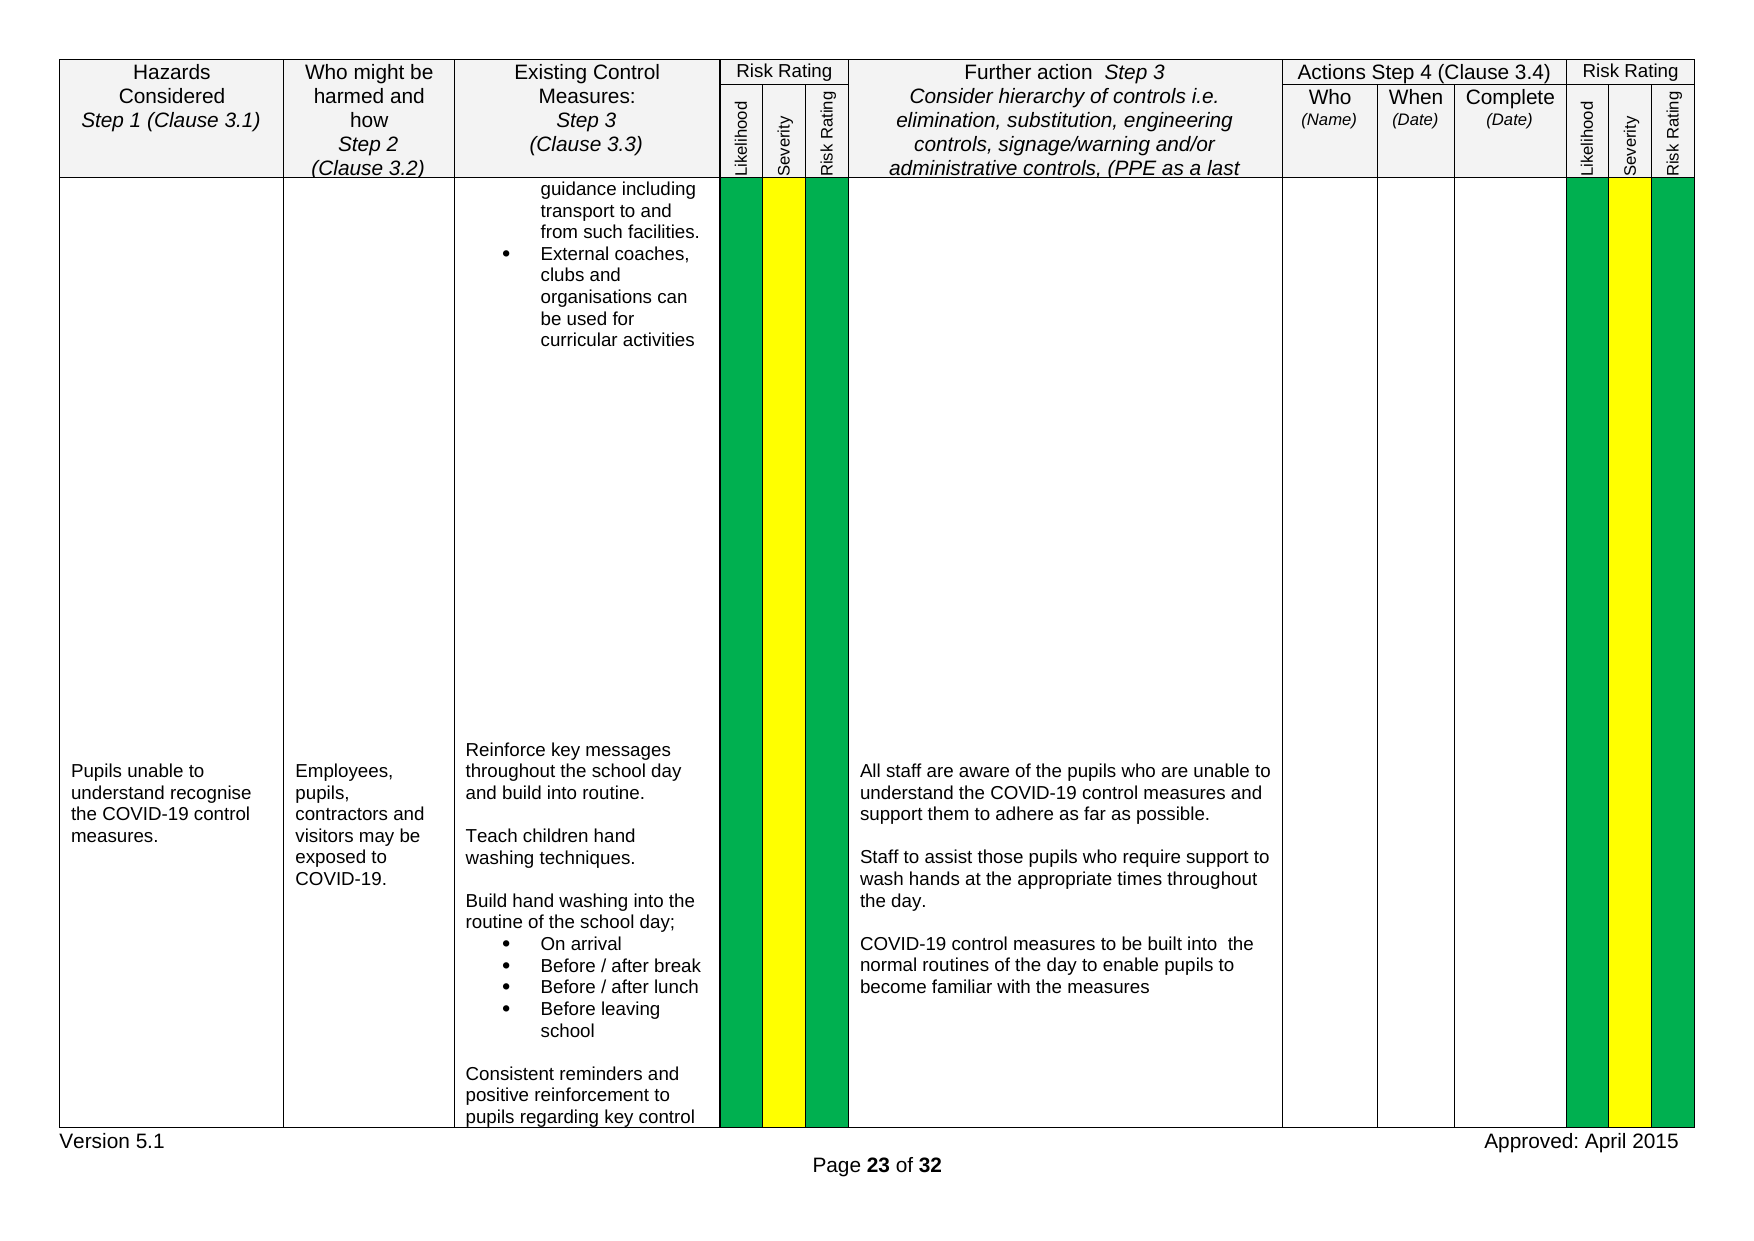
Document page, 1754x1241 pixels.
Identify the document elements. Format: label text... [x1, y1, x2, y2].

table_cell [1609, 178, 1651, 1127]
table_cell Severity [1609, 85, 1651, 177]
table_header Hazards Considered Step 1 (Clause 3.1) [60, 60, 283, 177]
table_header Further action Step 3 Consider hierarchy of controls i.e. elimination, substitution, engineering controls, signage/warning and/or administrative controls, (PPE as a last resort) [849, 60, 1282, 177]
table_cell [1283, 178, 1377, 1127]
table_header Who might be harmed and how Step 2 (Clause 3.2) [284, 60, 454, 177]
table_cell Likelihood [1567, 85, 1608, 177]
table_header Risk Rating [721, 60, 848, 84]
table_cell Who [1283, 85, 1377, 109]
table_header Actions Step 4 (Clause 3.4) [1283, 60, 1566, 84]
table_cell [806, 178, 848, 1127]
table_cell [1378, 178, 1454, 1127]
table_cell Risk Rating [806, 85, 848, 177]
table_cell (Name) [1283, 109, 1377, 177]
table_cell Severity [763, 85, 805, 177]
table_cell (Date) [1455, 109, 1566, 177]
table_header Risk Rating [1567, 60, 1694, 84]
table_cell (Date) [1378, 109, 1454, 177]
table_cell When [1378, 85, 1454, 109]
table_cell [721, 178, 762, 1127]
table_cell Complete [1455, 85, 1566, 109]
table_cell [1455, 178, 1566, 1127]
table_cell [1567, 178, 1608, 1127]
table_cell Risk of transmission due to music and sporting activities. Pupils unable to understand recognise the COVID-19 control measures. [60, 178, 283, 1127]
table_header Existing Control Measures: Step 3 (Clause 3.3) [455, 60, 719, 177]
table_cell Risk Rating [1652, 85, 1694, 177]
table_cell [763, 178, 805, 1127]
table_cell [1652, 178, 1694, 1127]
table_cell Likelihood [721, 85, 762, 177]
